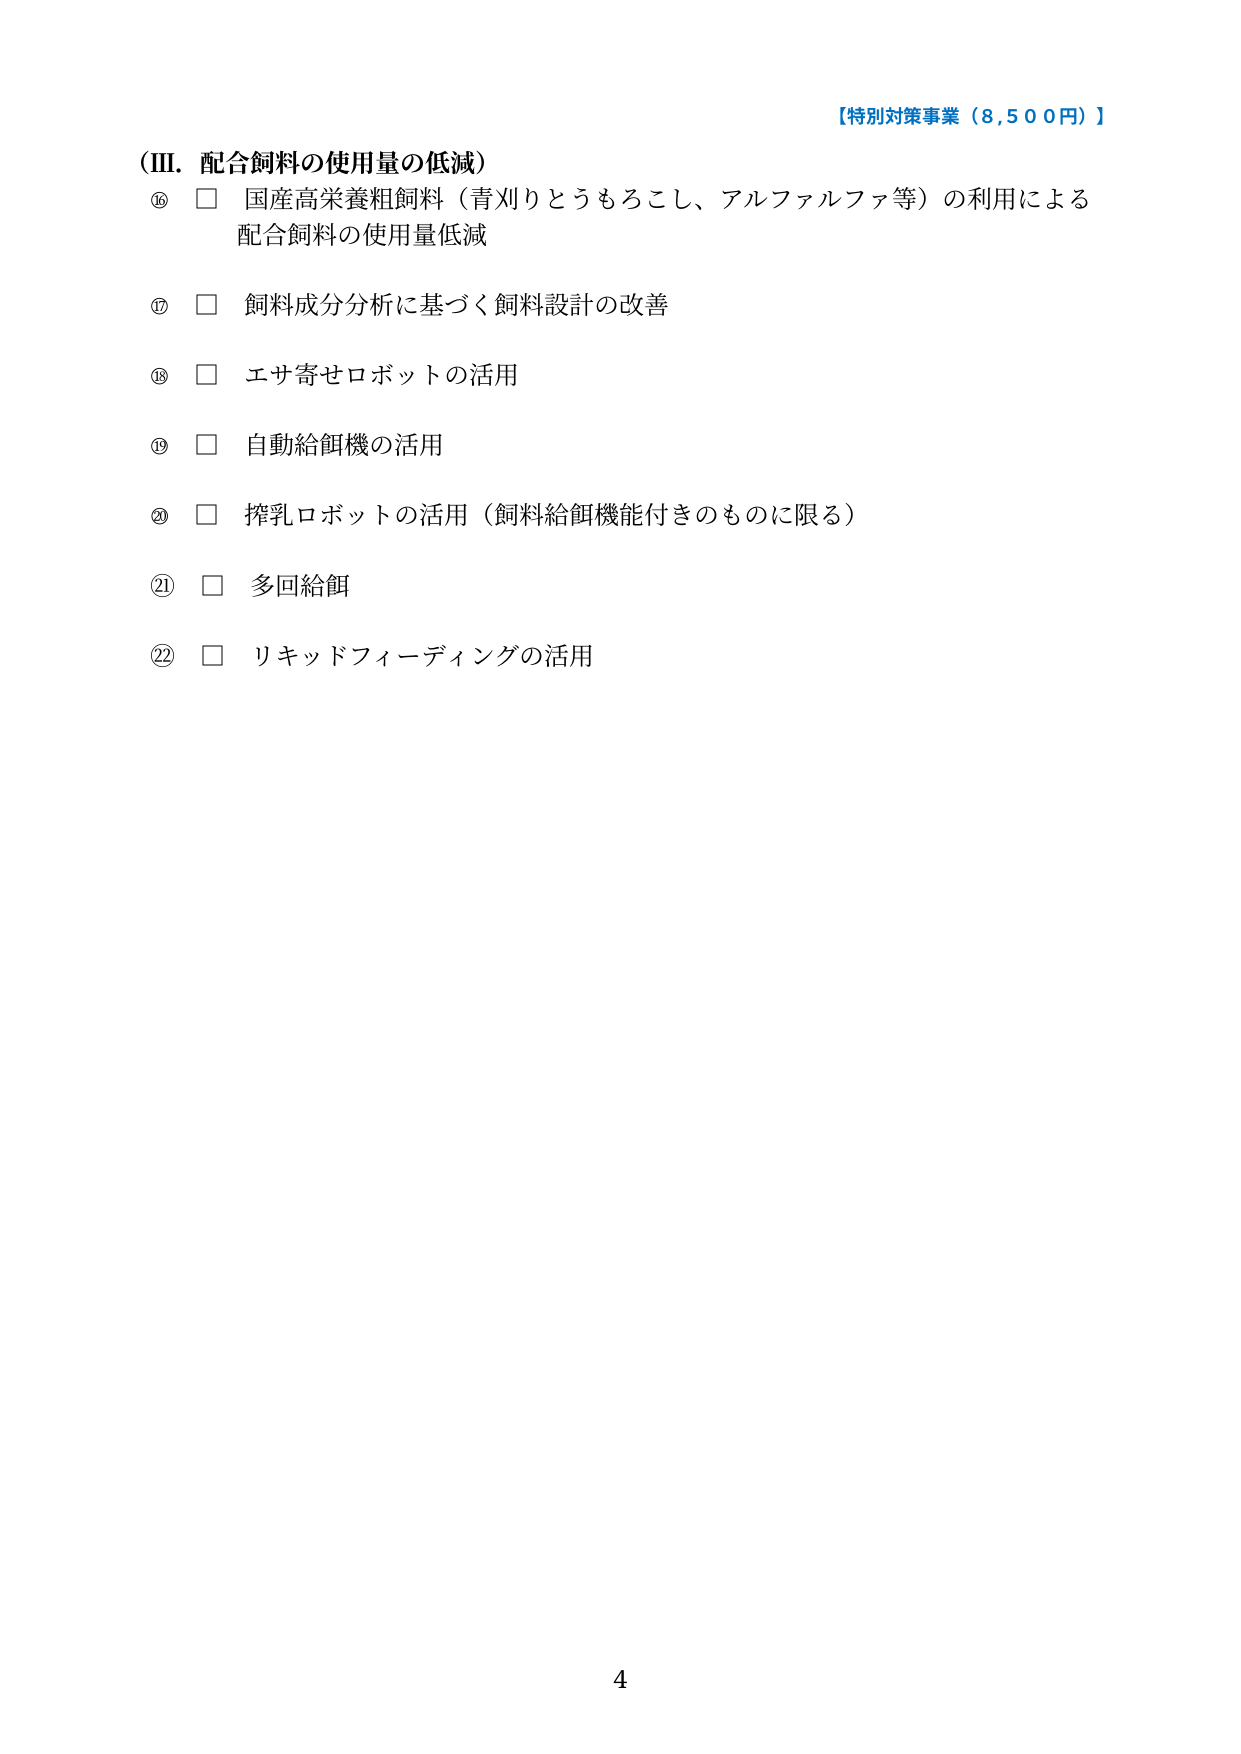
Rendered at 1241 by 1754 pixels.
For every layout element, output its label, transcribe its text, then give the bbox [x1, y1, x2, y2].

text （Ⅲ．配合飼料の使用量の低減） [125, 144, 1115, 180]
text ⑱ □ エサ寄せロボットの活用 [125, 356, 1115, 392]
text ⑳ □ 搾乳ロボットの活用（飼料給餌機能付きのものに限る） [150, 496, 1115, 532]
text ⑲ □ 自動給餌機の活用 [125, 426, 1115, 462]
text ⑰ □ 飼料成分分析に基づく飼料設計の改善 [150, 286, 1115, 322]
text ⑯ □ 国産高栄養粗飼料（青刈りとうもろこし、アルファルファ等）の利用による [150, 180, 1115, 216]
text 配合飼料の使用量低減 [175, 216, 1115, 252]
text ㉒ □ リキッドフィーディングの活用 [125, 636, 1115, 672]
text ㉑ □ 多回給餌 [125, 566, 1115, 602]
